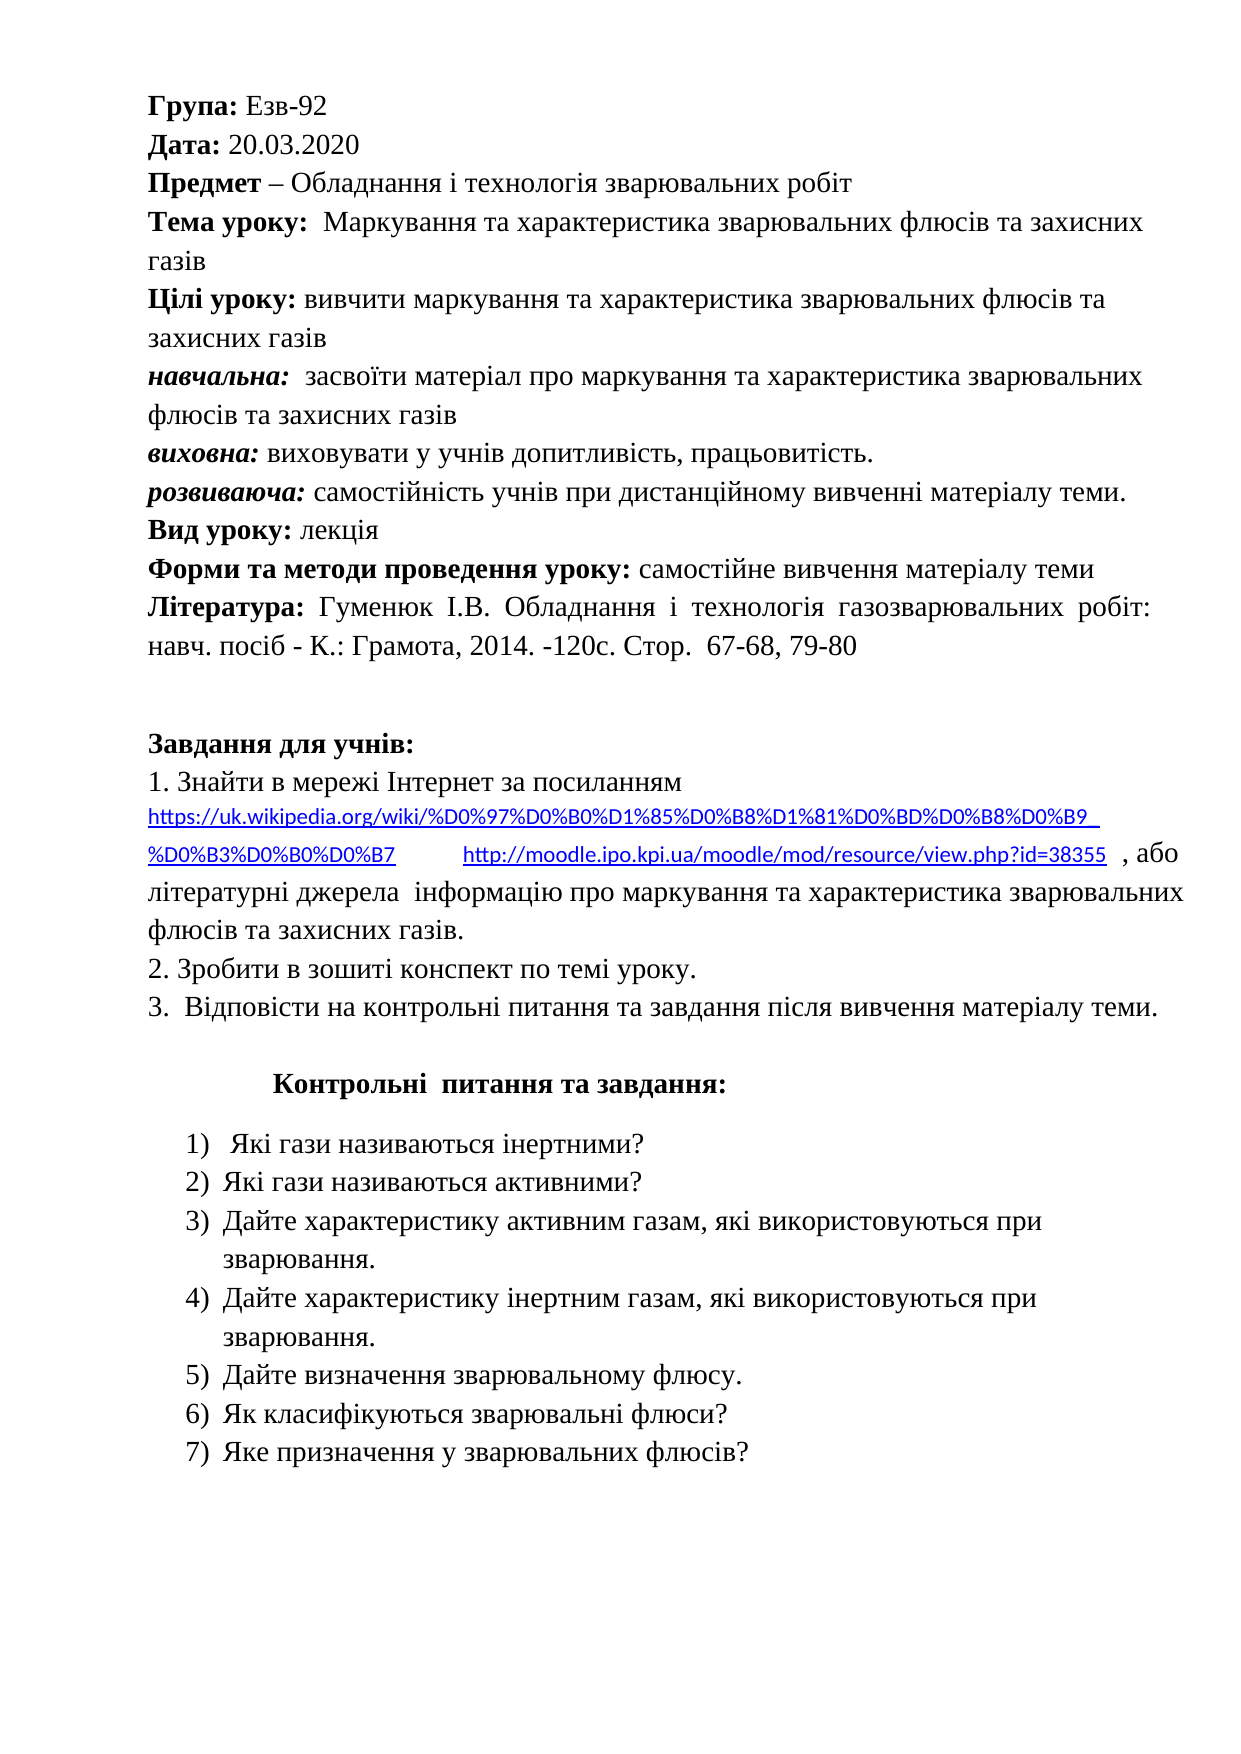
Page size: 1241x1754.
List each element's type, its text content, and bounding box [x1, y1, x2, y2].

text Предмет – Обладнання і технологія зварювальних робіт [148, 166, 1198, 199]
text Цілі уроку: вивчити маркування та характеристика зварювальних флюсів та захисних газів [148, 281, 1198, 353]
list Дайте характеристику інертним газам, які використовуються при зварювання. [185, 1280, 1152, 1352]
text Контрольні питання та завдання: [148, 1067, 1152, 1100]
text розвиваюча: самостійність учнів при дистанційному вивченні матеріалу теми. [148, 474, 1198, 507]
text 1. Знайти в мережі Інтернет за посиланням https://uk.wikipedia.org/wiki/%D0%97%D0%B0%D1%85%D0%B8%D1%81%D0%BD%D0%B8%D0%B9_%D0%B3%D0%B0%D0%B7 http://moodle.ipo.kpi.ua/moodle/mod/resource/view.php?id=38355 , або літературні джерела інформацію про маркування та характеристика зварювальних флюсів та захисних газів. [148, 764, 1198, 946]
text Група: Езв-92 [148, 88, 1198, 122]
list Які гази називаються активними? [185, 1164, 1152, 1198]
text навчальна: засвоїти матеріал про маркування та характеристика зварювальних флюсів та захисних газів [148, 358, 1198, 430]
text Вид уроку: лекція [148, 512, 1198, 546]
list Яке призначення у зварювальних флюсів? [185, 1434, 1152, 1468]
list Які гази називаються інертними? [185, 1126, 1152, 1159]
list Як класифікуються зварювальні флюси? [185, 1396, 1152, 1429]
list Дайте визначення зварювальному флюсу. [185, 1357, 1152, 1391]
text Форми та методи проведення уроку: самостійне вивчення матеріалу теми [148, 551, 1198, 584]
text 2. Зробити в зошиті конспект по темі уроку. [148, 951, 1198, 984]
text Завдання для учнів: [148, 726, 1152, 759]
text Дата: 20.03.2020 [148, 127, 1198, 161]
text 3. Відповісти на контрольні питання та завдання після вивчення матеріалу теми. [148, 989, 1198, 1023]
text виховна: виховувати у учнів допитливість, працьовитість. [148, 435, 1198, 469]
list Дайте характеристику активним газам, які використовуються при зварювання. [185, 1203, 1152, 1275]
text Література: Гуменюк І.В. Обладнання і технологія газозварювальних робіт: навч. посіб - К.: Грамота, 2014. -120с. Стор. 67-68, 79-80 [148, 589, 1152, 662]
text Тема уроку: Маркування та характеристика зварювальних флюсів та захисних газів [148, 204, 1198, 276]
